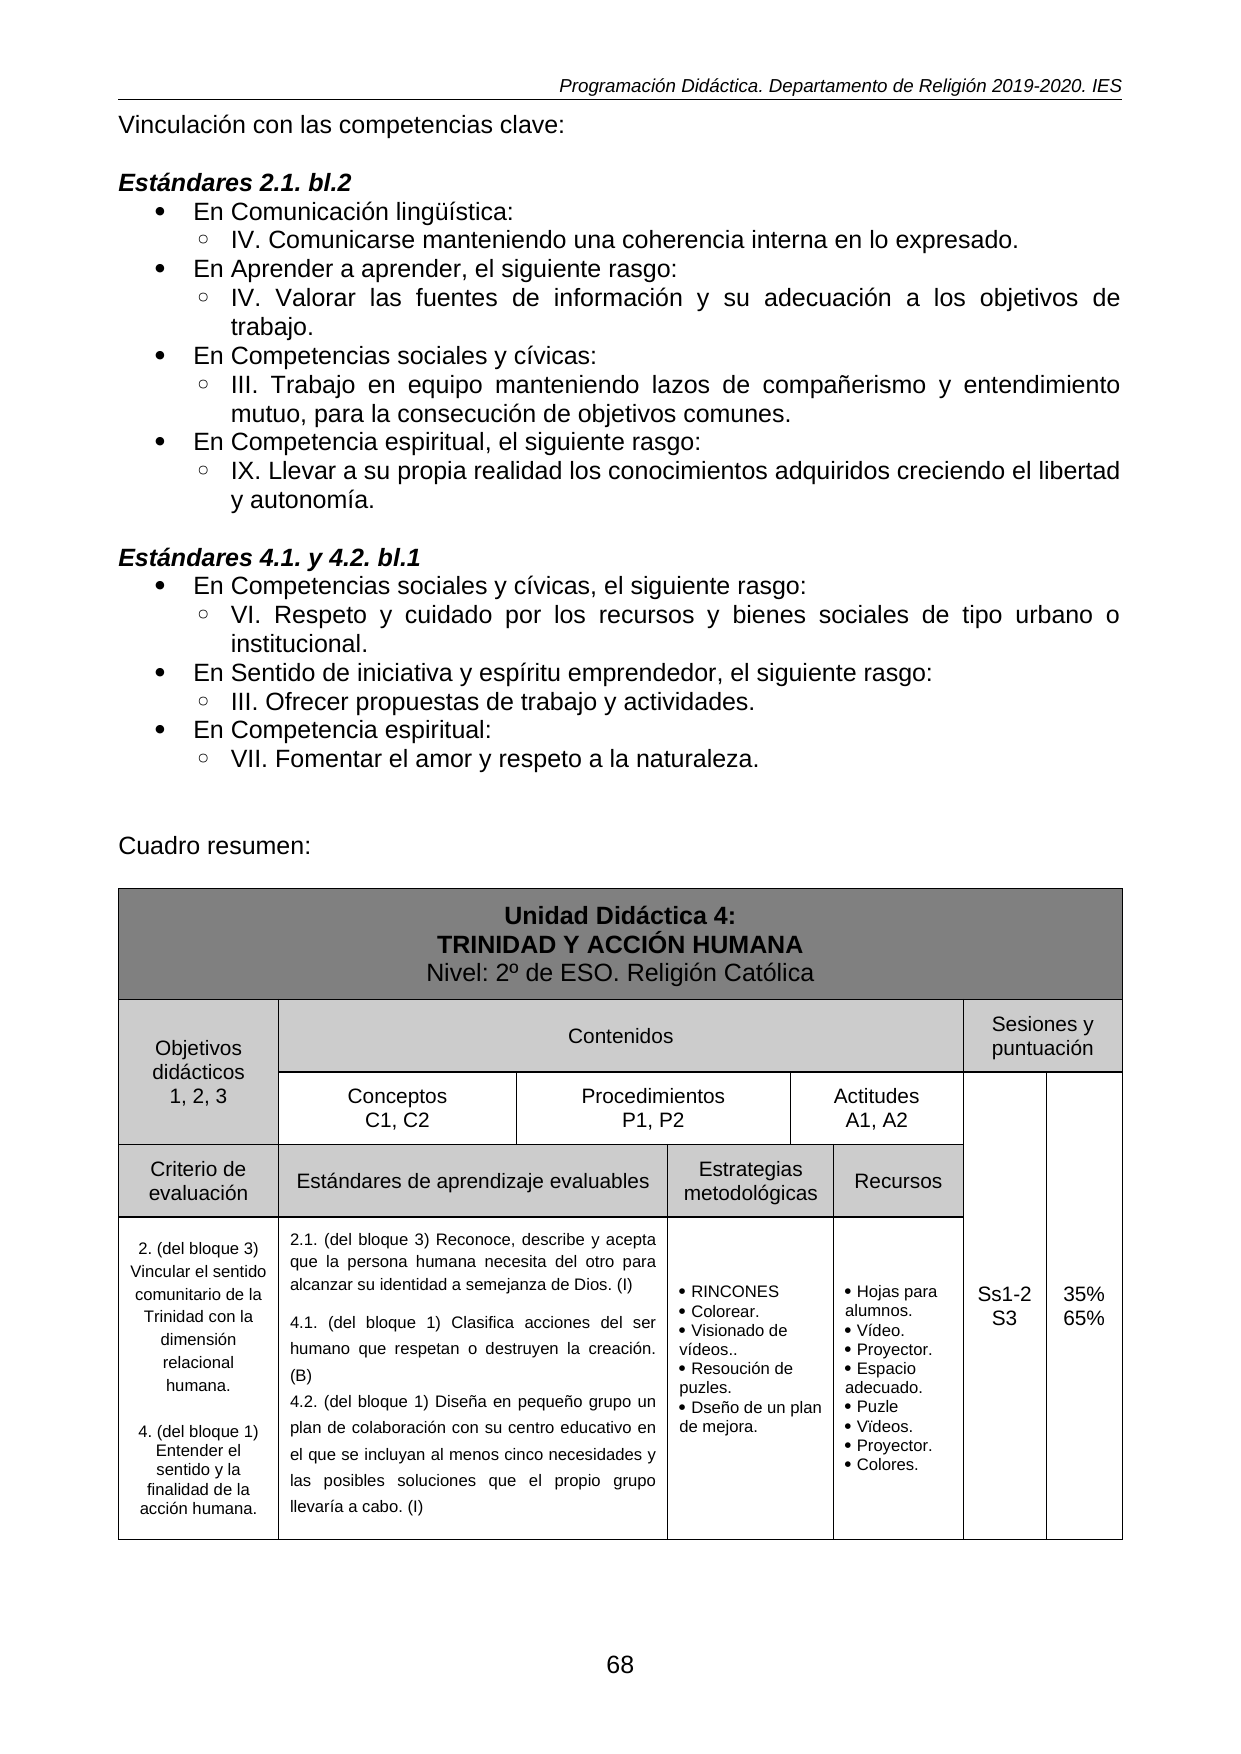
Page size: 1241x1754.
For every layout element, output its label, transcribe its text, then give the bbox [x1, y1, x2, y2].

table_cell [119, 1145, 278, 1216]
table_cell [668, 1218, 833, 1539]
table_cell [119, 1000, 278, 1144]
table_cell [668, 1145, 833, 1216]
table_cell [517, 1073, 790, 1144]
text Cuadro resumen: [118, 831, 1122, 859]
list En Competencias sociales y cívicas, el siguiente rasgo: [156, 571, 1122, 600]
list VI. Respeto y cuidado por los recursos y bienes sociales de tipo urbano o institucional. [193, 600, 1122, 658]
list En Sentido de iniciativa y espíritu emprendedor, el siguiente rasgo: [156, 658, 1122, 687]
list En Competencia espiritual, el siguiente rasgo: [156, 427, 1122, 456]
list En Comunicación lingüística: [156, 197, 1122, 226]
text Estándares 2.1. bl.2 [118, 168, 1122, 197]
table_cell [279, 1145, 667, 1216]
list IV. Valorar las fuentes de información y su adecuación a los objetivos de trabajo. [193, 283, 1122, 341]
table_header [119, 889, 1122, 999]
list VII. Fomentar el amor y respeto a la naturaleza. [193, 744, 1122, 773]
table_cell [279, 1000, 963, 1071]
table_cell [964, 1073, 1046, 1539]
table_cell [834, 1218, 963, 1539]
list En Competencias sociales y cívicas: [156, 341, 1122, 370]
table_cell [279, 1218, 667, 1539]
list III. Ofrecer propuestas de trabajo y actividades. [193, 687, 1122, 715]
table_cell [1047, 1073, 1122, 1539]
text Vinculación con las competencias clave: [118, 110, 1122, 139]
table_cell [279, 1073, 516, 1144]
list En Aprender a aprender, el siguiente rasgo: [156, 254, 1122, 283]
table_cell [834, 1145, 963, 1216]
list III. Trabajo en equipo manteniendo lazos de compañerismo y entendimiento mutuo, para la consecución de objetivos comunes. [193, 370, 1122, 427]
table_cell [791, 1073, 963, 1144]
text Estándares 4.1. y 4.2. bl.1 [118, 542, 1122, 571]
list En Competencia espiritual: [156, 715, 1122, 744]
list IV. Comunicarse manteniendo una coherencia interna en lo expresado. [193, 226, 1122, 254]
list IX. Llevar a su propia realidad los conocimientos adquiridos creciendo el libertad y autonomía. [193, 456, 1122, 514]
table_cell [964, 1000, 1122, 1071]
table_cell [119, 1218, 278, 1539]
